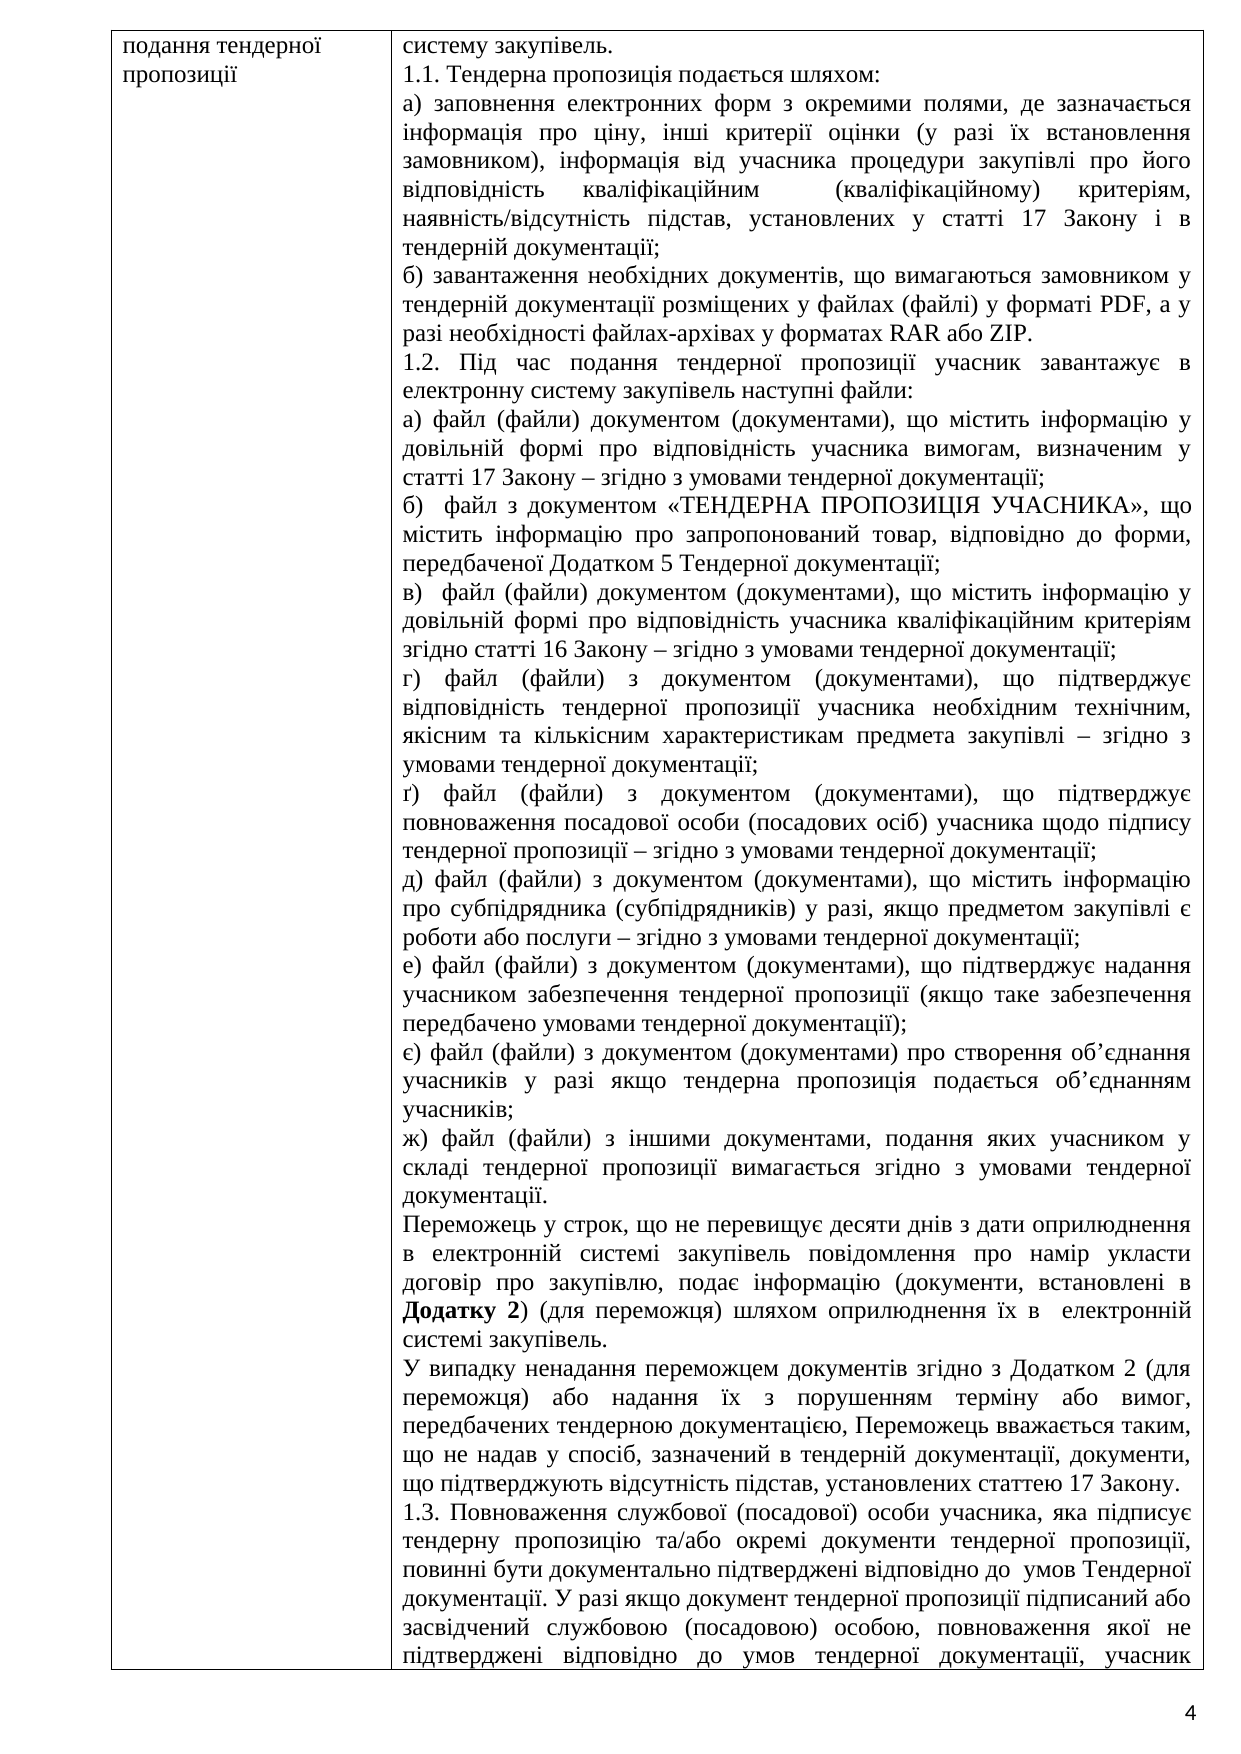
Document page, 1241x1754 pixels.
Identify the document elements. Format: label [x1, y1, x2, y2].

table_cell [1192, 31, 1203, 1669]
table_cell [112, 31, 391, 1669]
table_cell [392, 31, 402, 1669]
